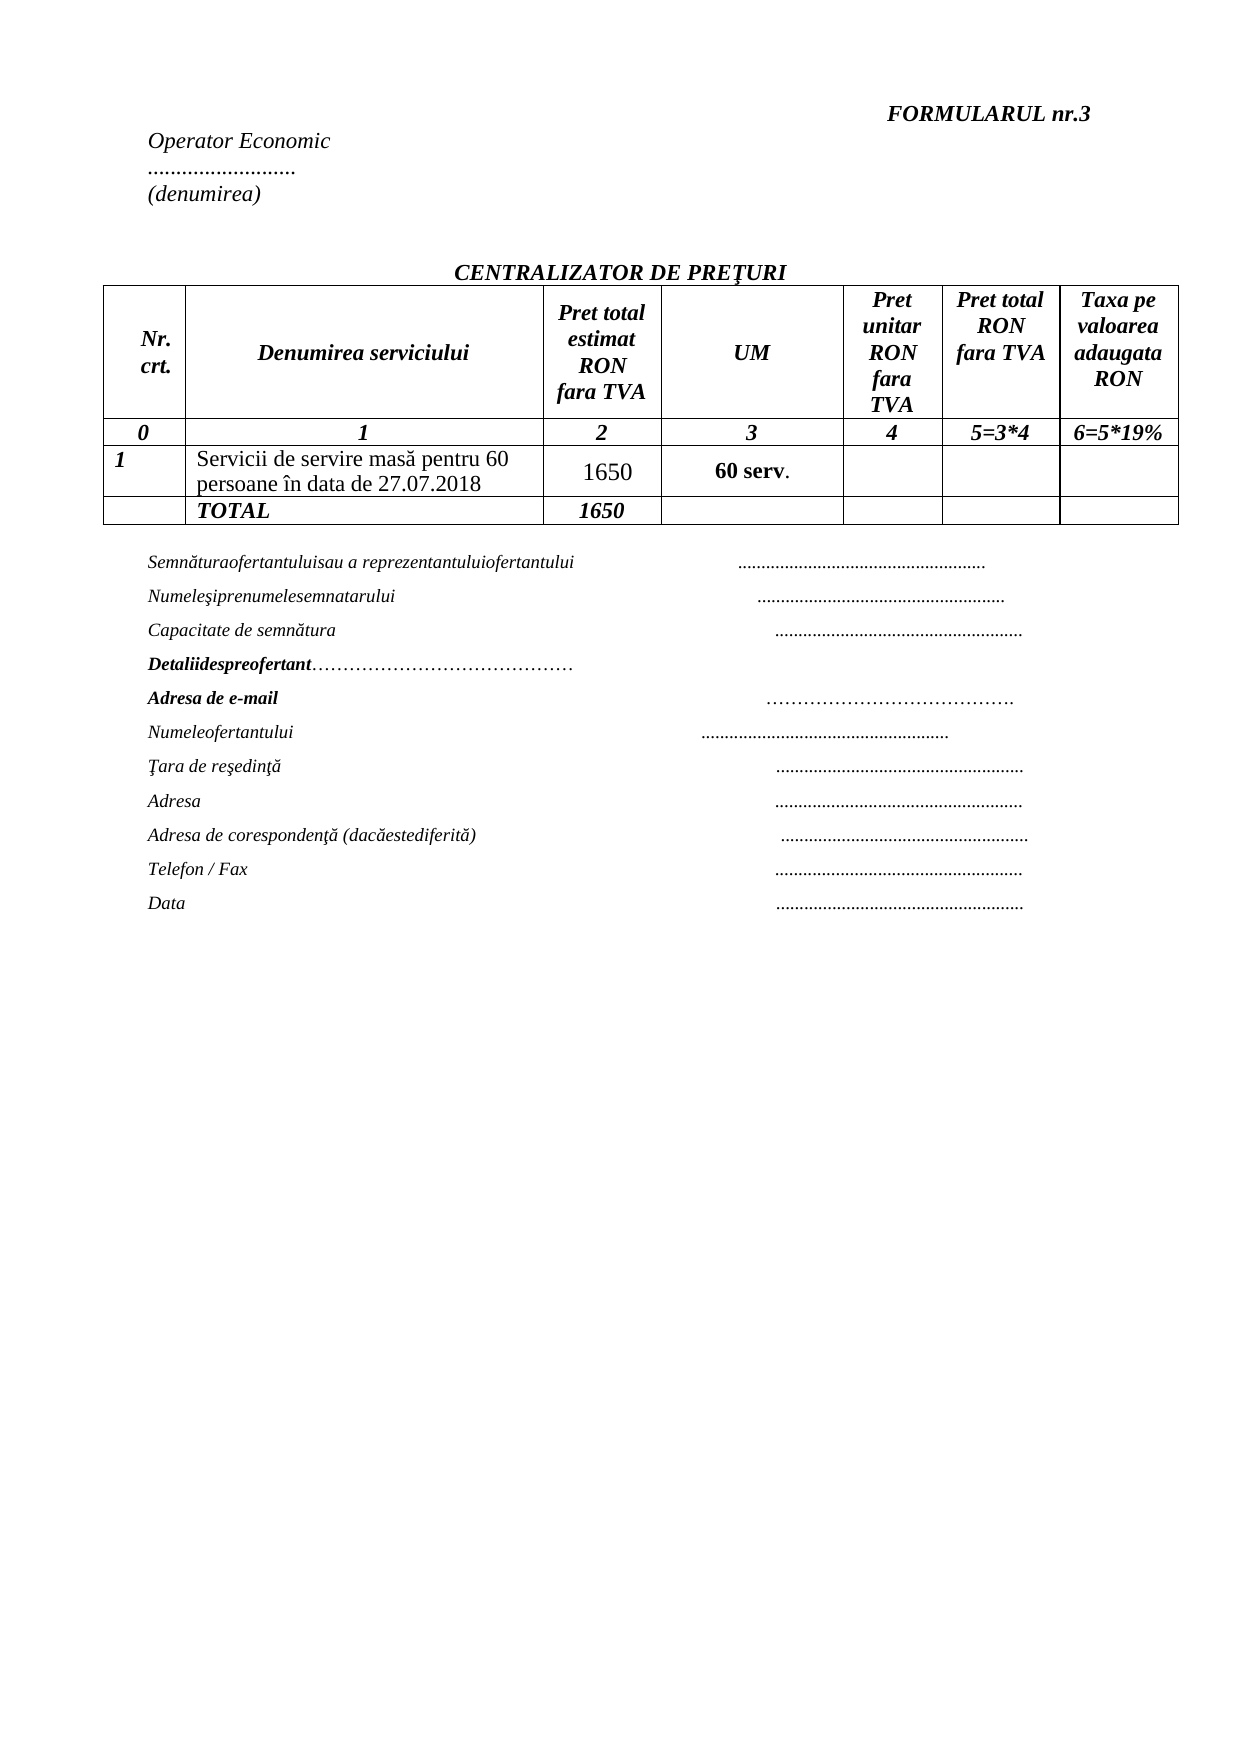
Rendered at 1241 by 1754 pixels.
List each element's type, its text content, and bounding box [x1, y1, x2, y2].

text Ţara de reşedinţă ..................................................... [148, 755, 1093, 777]
text Operator Economic [148, 127, 1093, 153]
table_cell 0 [104, 419, 185, 445]
table_cell [943, 497, 1059, 524]
table_cell [1061, 446, 1178, 496]
text Adresa de corespondenţă (dacăestediferită) ..................................................... [148, 823, 1093, 845]
table_header Pret total estimat RON fara TVA [544, 286, 661, 418]
text Telefon / Fax ..................................................... [148, 858, 1093, 879]
text Numeleşiprenumelesemnatarului ..................................................... [148, 585, 1093, 607]
table_cell Servicii de servire masă pentru 60 persoane în data de 27.07.2018 [186, 446, 543, 496]
table_cell [844, 446, 942, 496]
table_cell 6=5*19% [1061, 419, 1178, 445]
text Detaliidespreofertant…………………………………… [148, 653, 1093, 675]
table_cell [844, 497, 942, 524]
table_header Pret unitar RON fara TVA [844, 286, 942, 418]
text FORMULARUL nr.3 [148, 101, 1093, 127]
text CENTRALIZATOR DE PREŢURI [223, 259, 943, 285]
table_cell 1 [104, 446, 185, 496]
table_cell 60 serv. [662, 446, 843, 496]
table_cell TOTAL [186, 497, 543, 524]
text Adresa de e-mail …………………………………. [148, 687, 1093, 709]
table_cell 1650 [544, 497, 661, 524]
table_cell 4 [844, 419, 942, 445]
table_cell [1061, 497, 1178, 524]
table_cell 5=3*4 [943, 419, 1059, 445]
table_cell [943, 446, 1059, 496]
table_header Taxa pe valoarea adaugata RON [1061, 286, 1178, 418]
text Semnăturaofertantuluisau a reprezentantuluiofertantului ..................................................... [148, 551, 1093, 573]
text Numeleofertantului ..................................................... [148, 721, 1093, 743]
table_header UM [662, 286, 843, 418]
table_cell 2 [544, 419, 661, 445]
table_cell 1650 [544, 446, 661, 496]
text .......................... [148, 153, 1093, 179]
table_header Denumirea serviciului [186, 286, 543, 418]
table_cell 3 [662, 419, 843, 445]
table_cell [662, 497, 843, 524]
text (denumirea) [148, 179, 1093, 206]
text Capacitate de semnătura ..................................................... [148, 619, 1093, 641]
table_header Pret total RON fara TVA [943, 286, 1059, 418]
text Data ..................................................... [148, 892, 1093, 913]
text Adresa ..................................................... [148, 789, 1093, 811]
table_header Nr. crt. [104, 286, 185, 418]
table_cell 1 [186, 419, 543, 445]
table_cell [104, 497, 185, 524]
